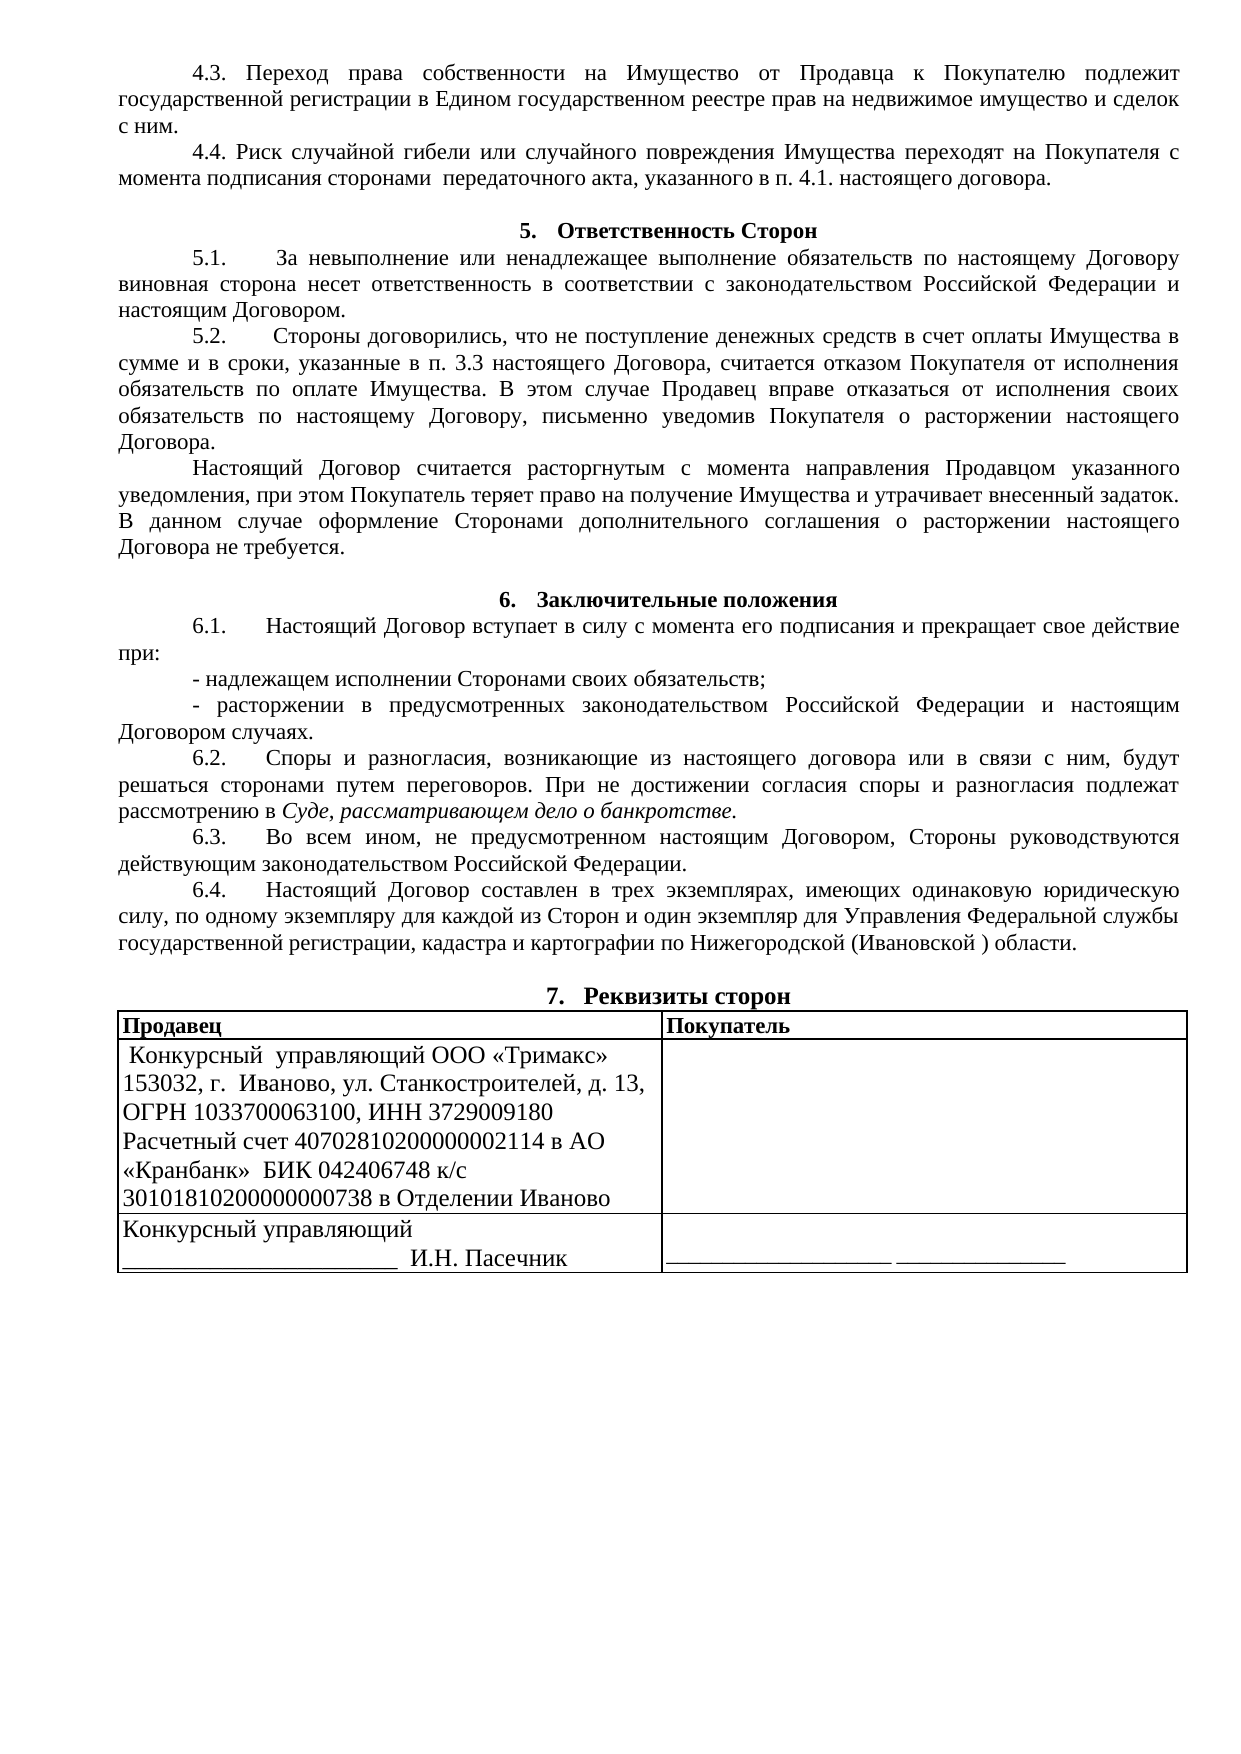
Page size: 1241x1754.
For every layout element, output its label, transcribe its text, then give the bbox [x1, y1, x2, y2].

list Заключительные положения [156, 586, 1181, 612]
list Настоящий Договор считается расторгнутым с момента направления Продавцом указанного уведомления, при этом Покупатель теряет право на получение Имущества и утрачивает внесенный задаток. В данном случае оформление Сторонами дополнительного соглашения о расторжении настоящего Договора не требуется. [118, 454, 1181, 560]
list Реквизиты сторон [156, 981, 1181, 1010]
list Ответственность Сторон [156, 217, 1181, 243]
list Настоящий Договор составлен в трех экземплярах, имеющих одинаковую юридическую силу, по одному экземпляру для каждой из Сторон и один экземпляр для Управления Федеральной службы государственной регистрации, кадастра и картографии по Нижегородской (Ивановской ) области. [118, 876, 1181, 955]
table_cell [663, 1040, 1186, 1212]
list За невыполнение или ненадлежащее выполнение обязательств по настоящему Договору виновная сторона несет ответственность в соответствии с законодательством Российской Федерации и настоящим Договором. [118, 243, 1181, 323]
list - надлежащем исполнении Сторонами своих обязательств; [118, 665, 1181, 692]
text 4.4. Риск случайной гибели или случайного повреждения Имущества переходят на Покупателя с момента подписания сторонами передаточного акта, указанного в п. 4.1. настоящего договора. [118, 138, 1181, 191]
list - расторжении в предусмотренных законодательством Российской Федерации и настоящим Договором случаях. [118, 692, 1181, 744]
text 4.3. Переход права собственности на Имущество от Продавца к Покупателю подлежит государственной регистрации в Едином государственном реестре прав на недвижимое имущество и сделок с ним. [118, 59, 1181, 138]
table_cell ____________________ _______________ [663, 1214, 1186, 1272]
list Стороны договорились, что не поступление денежных средств в счет оплаты Имущества в сумме и в сроки, указанные в п. 3.3 настоящего Договора, считается отказом Покупателя от исполнения обязательств по оплате Имущества. В этом случае Продавец вправе отказаться от исполнения своих обязательств по настоящему Договору, письменно уведомив Покупателя о расторжении настоящего Договора. [118, 323, 1181, 454]
list Споры и разногласия, возникающие из настоящего договора или в связи с ним, будут решаться сторонами путем переговоров. При не достижении согласия споры и разногласия подлежат рассмотрению в Суде, рассматривающем дело о банкротстве. [118, 744, 1181, 823]
list Во всем ином, не предусмотренном настоящим Договором, Стороны руководствуются действующим законодательством Российской Федерации. [118, 823, 1181, 876]
list Настоящий Договор вступает в силу с момента его подписания и прекращает свое действие при: [118, 612, 1181, 665]
